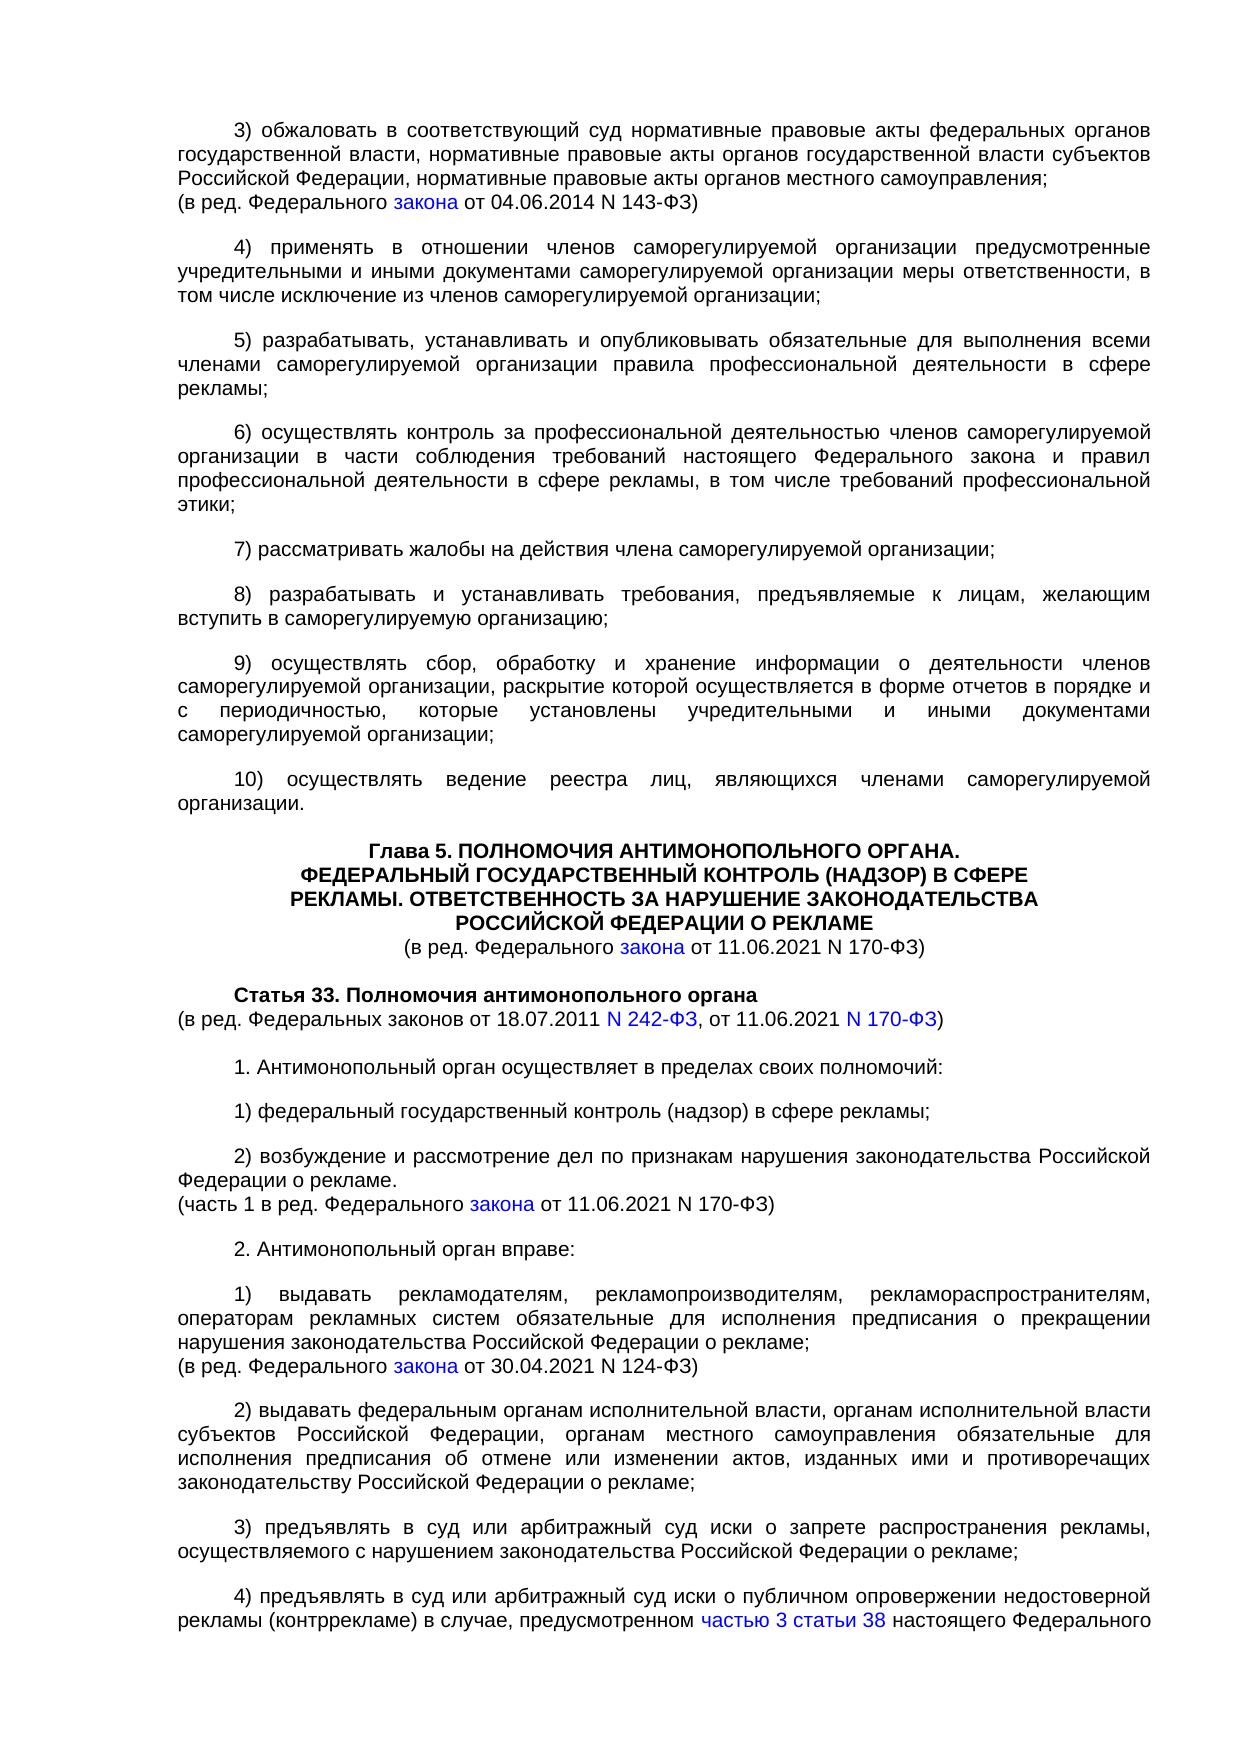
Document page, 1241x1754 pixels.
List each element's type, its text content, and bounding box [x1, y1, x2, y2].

text 4) применять в отношении членов саморегулируемой организации предусмотренные учредительными и иными документами саморегулируемой организации меры ответственности, в том числе исключение из членов саморегулируемой организации; [177, 235, 1152, 307]
title Статья 33. Полномочия антимонопольного органа [177, 983, 1152, 1007]
text 2) выдавать федеральным органам исполнительной власти, органам исполнительной власти субъектов Российской Федерации, органам местного самоуправления обязательные для исполнения предписания об отмене или изменении актов, изданных ими и противоречащих законодательству Российской Федерации о рекламе; [177, 1398, 1152, 1494]
text 3) предъявлять в суд или арбитражный суд иски о запрете распространения рекламы, осуществляемого с нарушением законодательства Российской Федерации о рекламе; [177, 1515, 1152, 1563]
title РЕКЛАМЫ. ОТВЕТСТВЕННОСТЬ ЗА НАРУШЕНИЕ ЗАКОНОДАТЕЛЬСТВА [177, 887, 1152, 911]
text (в ред. Федеральных законов от 18.07.2011 N 242-ФЗ, от 11.06.2021 N 170-ФЗ) [177, 1007, 1152, 1031]
text (в ред. Федерального закона от 30.04.2021 N 124-ФЗ) [177, 1353, 1152, 1377]
text 9) осуществлять сбор, обработку и хранение информации о деятельности членов саморегулируемой организации, раскрытие которой осуществляется в форме отчетов в порядке и с периодичностью, которые установлены учредительными и иными документами саморегулируемой организации; [177, 650, 1152, 746]
text 8) разрабатывать и устанавливать требования, предъявляемые к лицам, желающим вступить в саморегулируемую организацию; [177, 582, 1152, 629]
text 6) осуществлять контроль за профессиональной деятельностью членов саморегулируемой организации в части соблюдения требований настоящего Федерального закона и правил профессиональной деятельности в сфере рекламы, в том числе требований профессиональной этики; [177, 420, 1152, 516]
text 7) рассматривать жалобы на действия члена саморегулируемой организации; [177, 537, 1152, 561]
text 1) федеральный государственный контроль (надзор) в сфере рекламы; [177, 1099, 1152, 1123]
text (часть 1 в ред. Федерального закона от 11.06.2021 N 170-ФЗ) [177, 1192, 1152, 1216]
title РОССИЙСКОЙ ФЕДЕРАЦИИ О РЕКЛАМЕ [177, 911, 1152, 935]
text (в ред. Федерального закона от 04.06.2014 N 143-ФЗ) [177, 190, 1152, 214]
text 2) возбуждение и рассмотрение дел по признакам нарушения законодательства Российской Федерации о рекламе. [177, 1144, 1152, 1192]
text 3) обжаловать в соответствующий суд нормативные правовые акты федеральных органов государственной власти, нормативные правовые акты органов государственной власти субъектов Российской Федерации, нормативные правовые акты органов местного самоуправления; [177, 118, 1152, 190]
title Глава 5. ПОЛНОМОЧИЯ АНТИМОНОПОЛЬНОГО ОРГАНА. [177, 839, 1152, 863]
text 1) выдавать рекламодателям, рекламопроизводителям, рекламораспространителям, операторам рекламных систем обязательные для исполнения предписания о прекращении нарушения законодательства Российской Федерации о рекламе; [177, 1282, 1152, 1353]
text 2. Антимонопольный орган вправе: [177, 1237, 1152, 1261]
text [177, 1584, 1152, 1632]
text (в ред. Федерального закона от 11.06.2021 N 170-ФЗ) [177, 935, 1152, 959]
text 5) разрабатывать, устанавливать и опубликовывать обязательные для выполнения всеми членами саморегулируемой организации правила профессиональной деятельности в сфере рекламы; [177, 327, 1152, 399]
title ФЕДЕРАЛЬНЫЙ ГОСУДАРСТВЕННЫЙ КОНТРОЛЬ (НАДЗОР) В СФЕРЕ [177, 863, 1152, 887]
text 1. Антимонопольный орган осуществляет в пределах своих полномочий: [177, 1054, 1152, 1078]
text 10) осуществлять ведение реестра лиц, являющихся членами саморегулируемой организации. [177, 767, 1152, 815]
